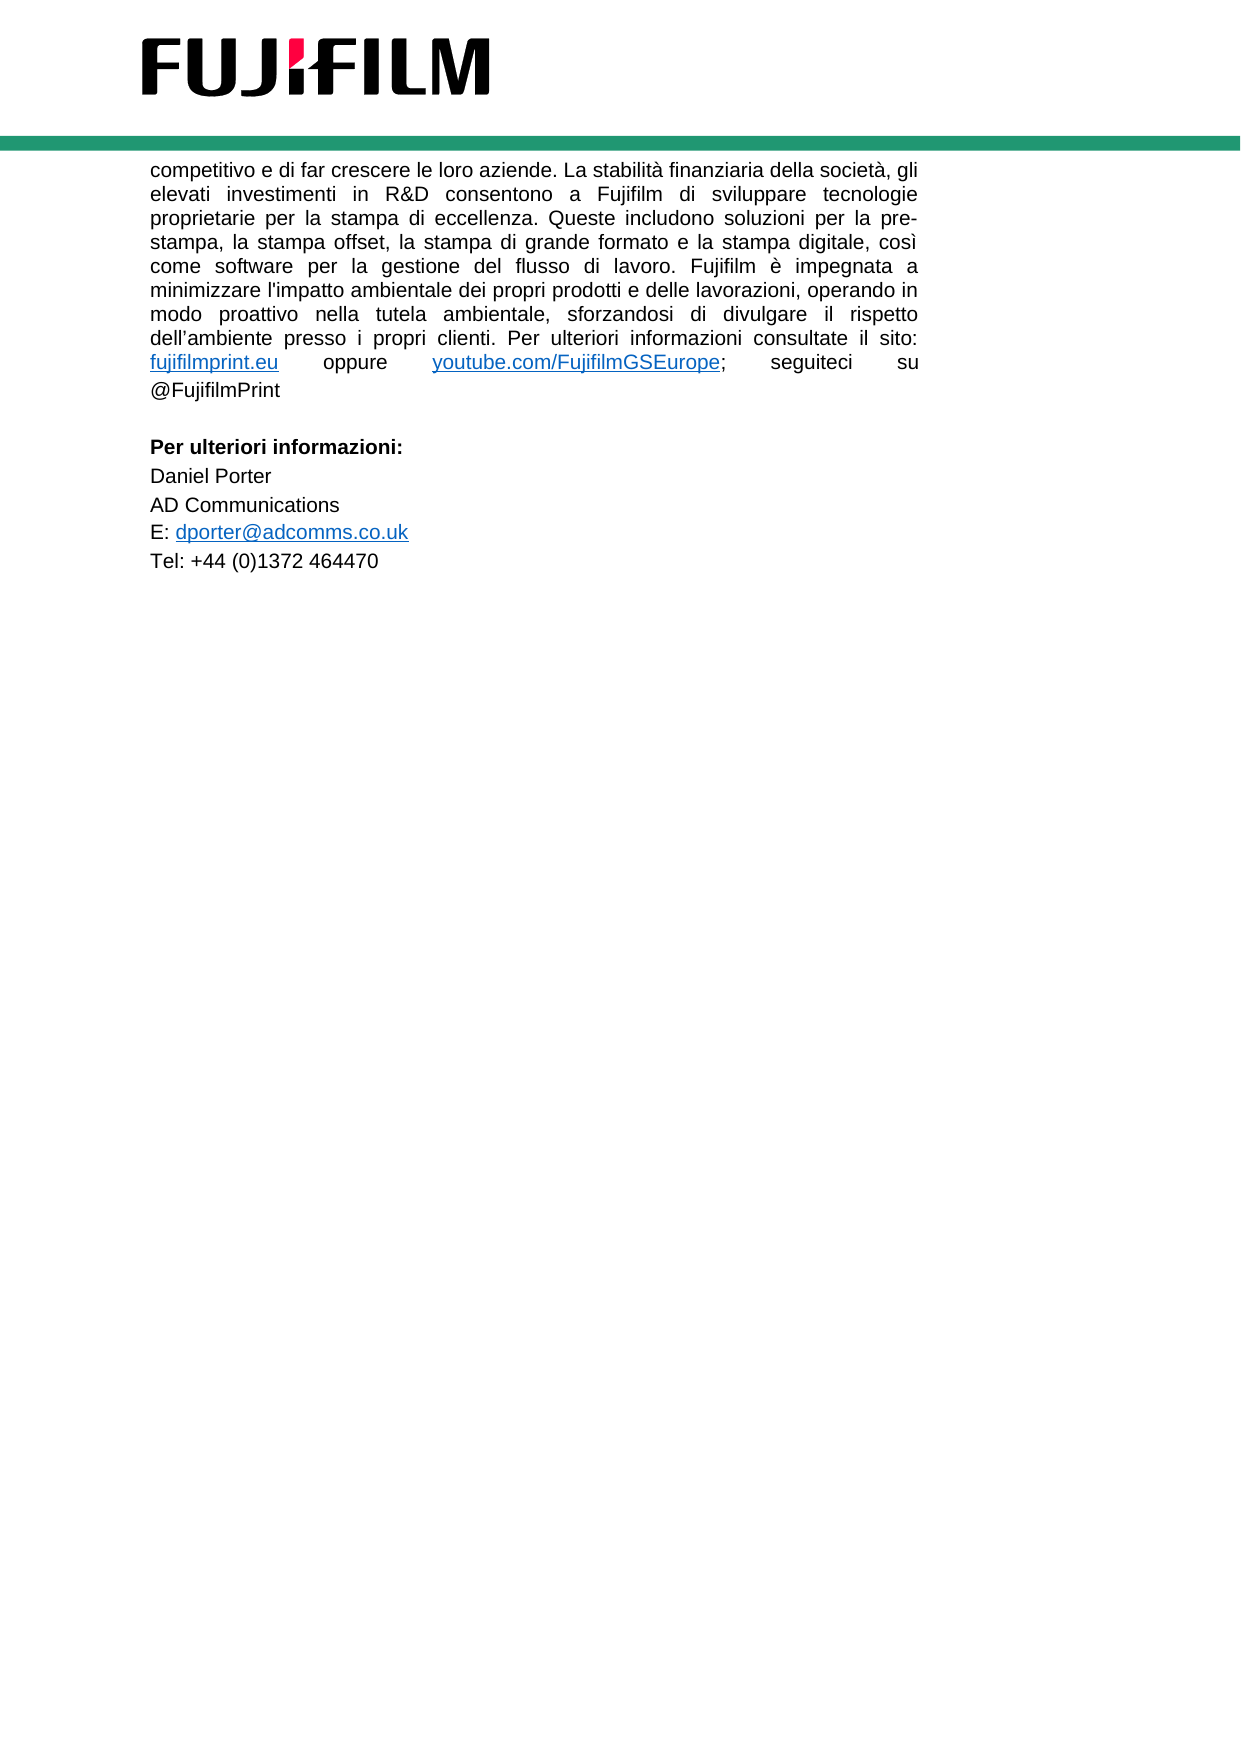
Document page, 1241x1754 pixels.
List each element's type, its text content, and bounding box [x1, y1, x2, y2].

text Per ulteriori informazioni: [150, 431, 919, 460]
text Daniel Porter [150, 460, 919, 488]
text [150, 158, 919, 402]
text E: dporter@adcomms.co.uk [150, 517, 919, 545]
text AD Communications [150, 488, 919, 517]
text Tel: +44 (0)1372 464470 [150, 545, 919, 574]
